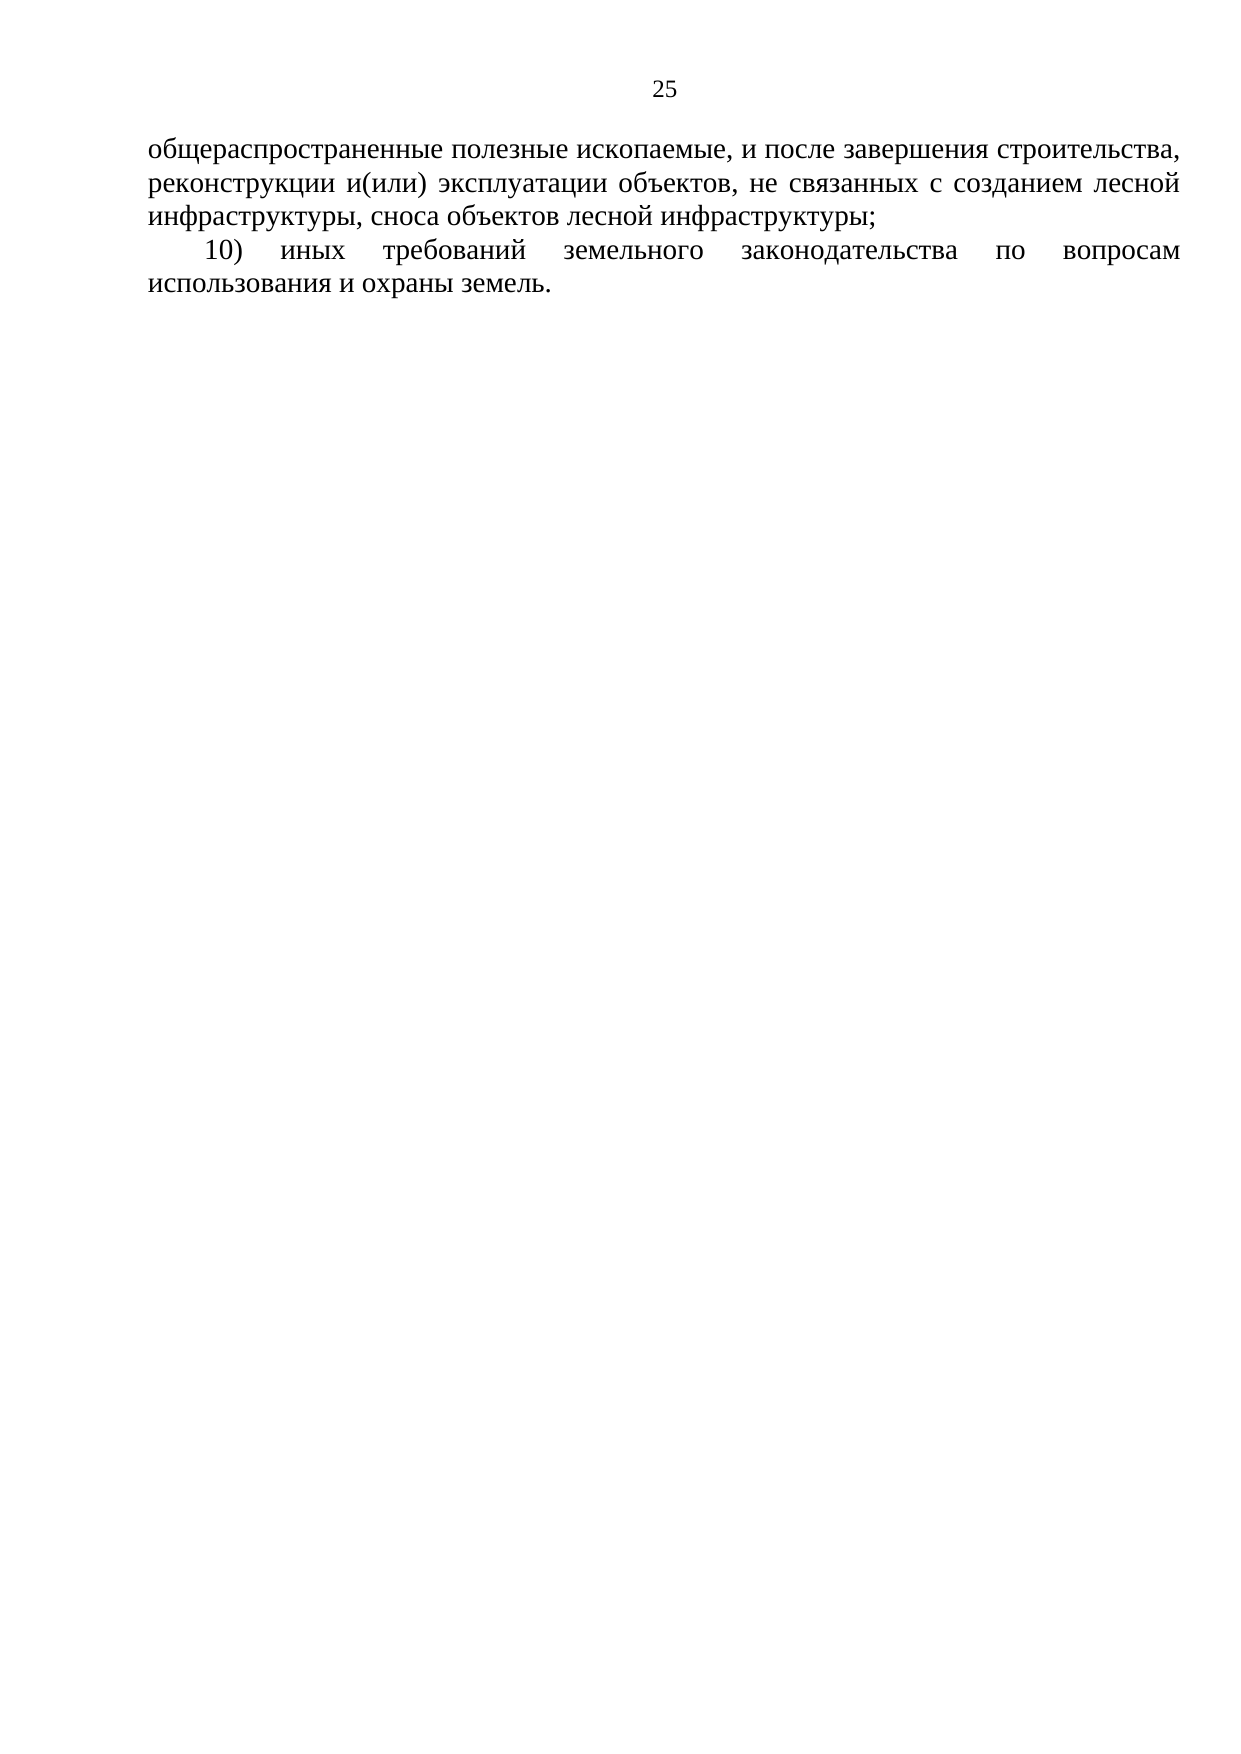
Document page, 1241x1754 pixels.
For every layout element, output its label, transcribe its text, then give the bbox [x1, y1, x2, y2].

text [148, 131, 1181, 232]
text 10) иных требований земельного законодательства по вопросам использования и охраны земель. [148, 232, 1181, 299]
